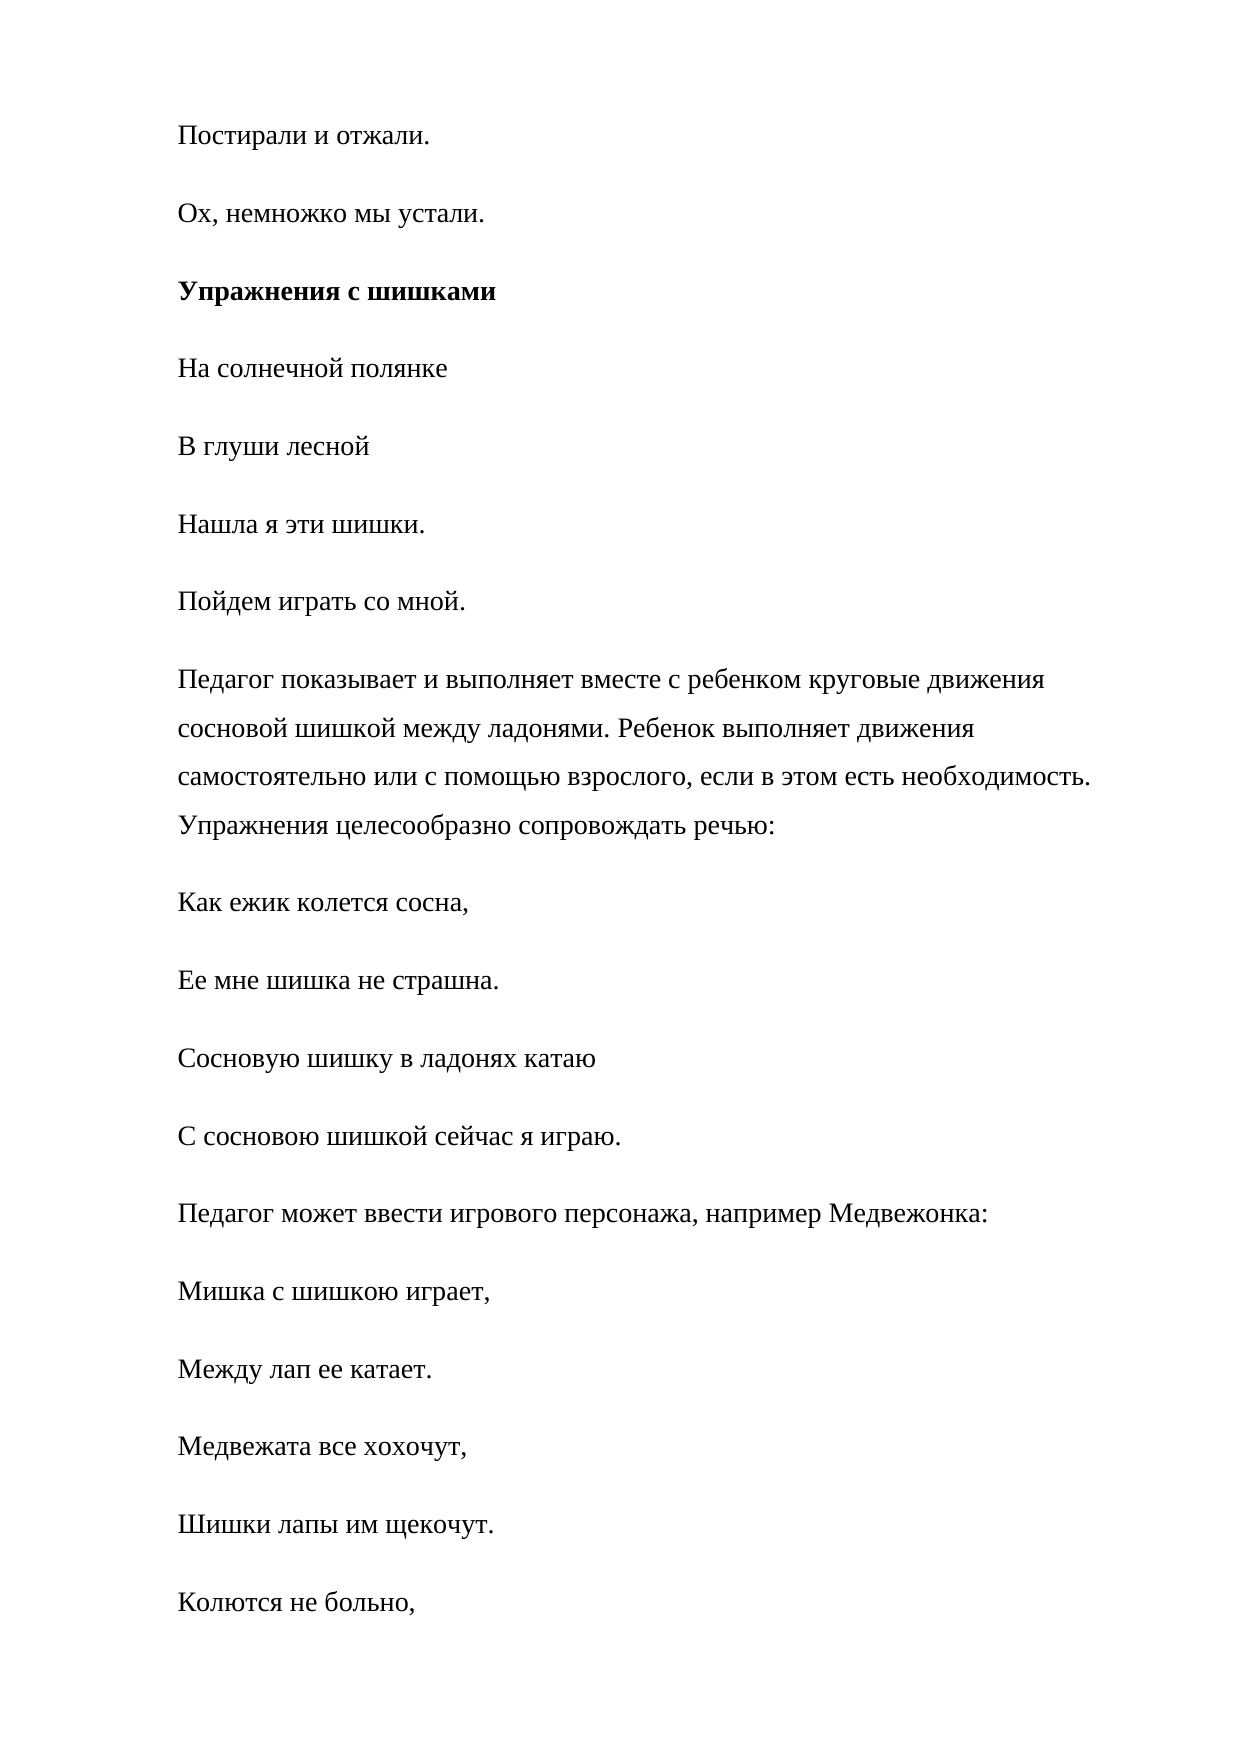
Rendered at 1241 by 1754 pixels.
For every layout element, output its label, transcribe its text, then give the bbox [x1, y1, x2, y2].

text С сосновою шишкой сейчас я играю. [177, 1118, 1152, 1151]
text Ох, немножко мы устали. [177, 196, 1152, 228]
text Упражнения с шишками [177, 273, 1152, 306]
text Нашла я эти шишки. [177, 507, 1152, 539]
text Педагог показывает и выполняет вместе с ребенком круговые движения сосновой шишкой между ладонями. Ребенок выполняет движения самостоятельно или с помощью взрослого, если в этом есть необходимость. Упражнения целесообразно сопровождать речью: [177, 662, 1152, 840]
text Ее мне шишка не страшна. [177, 963, 1152, 996]
text Шишки лапы им щекочут. [177, 1507, 1152, 1539]
text Педагог может ввести игрового персонажа, например Медвежонка: [177, 1196, 1152, 1229]
text На солнечной полянке [177, 351, 1152, 384]
text Мишка с шишкою играет, [177, 1274, 1152, 1306]
text Постирали и отжали. [177, 118, 1152, 151]
text Пойдем играть со мной. [177, 584, 1152, 617]
text Медвежата все хохочут, [177, 1429, 1152, 1462]
text Как ежик колется сосна, [177, 885, 1152, 918]
text Между лап ее катает. [177, 1352, 1152, 1384]
text Сосновую шишку в ладонях катаю [177, 1041, 1152, 1073]
text В глуши лесной [177, 429, 1152, 461]
text Колются не больно, [177, 1585, 1152, 1617]
